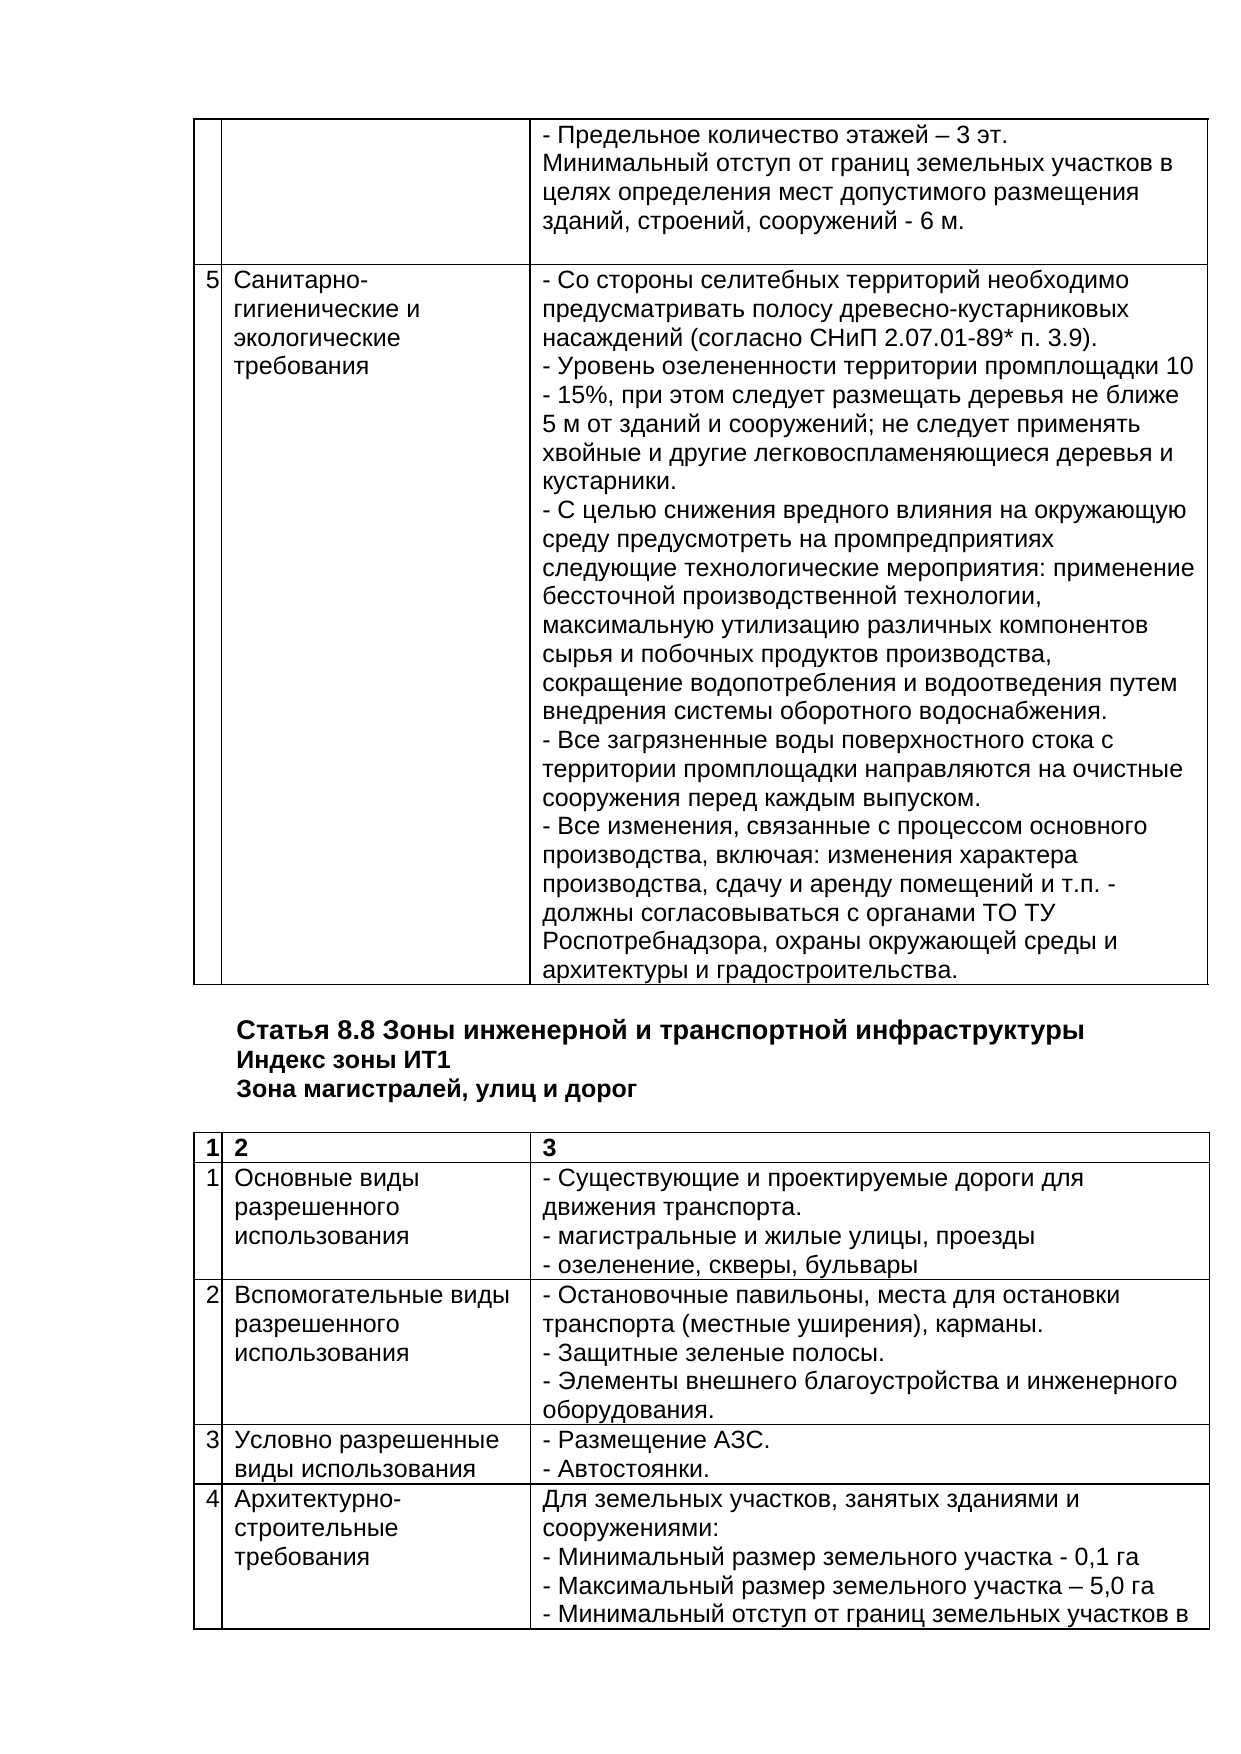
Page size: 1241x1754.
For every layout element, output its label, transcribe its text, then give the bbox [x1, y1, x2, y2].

text Индекс зоны ИТ1 [177, 1045, 1152, 1074]
table_cell 4 [195, 120, 221, 263]
table_cell 1 [195, 1163, 221, 1278]
table_cell Основные виды разрешенного использования [223, 1163, 530, 1278]
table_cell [222, 120, 529, 263]
table_cell 5 [195, 265, 221, 984]
table_cell - Размещение АЗС. - Автостоянки. [531, 1425, 1209, 1483]
table_cell Санитарно-гигиенические и экологические требования [222, 265, 529, 984]
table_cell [223, 1485, 530, 1628]
text Зона магистралей, улиц и дорог [177, 1074, 1152, 1103]
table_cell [531, 1485, 1209, 1628]
table_header 1 [195, 1133, 221, 1162]
table_cell 4 [195, 1485, 221, 1628]
table_cell - Существующие и проектируемые дороги для движения транспорта. - магистральные и жилые улицы, проезды - озеленение, скверы, бульвары [531, 1163, 1209, 1278]
table_cell - Остановочные павильоны, места для остановки транспорта (местные уширения), карманы. - Защитные зеленые полосы. - Элементы внешнего благоустройства и инженерного оборудования. [531, 1280, 1209, 1424]
table_cell Вспомогательные виды разрешенного использования [223, 1280, 530, 1424]
text Статья 8.8 Зоны инженерной и транспортной инфраструктуры [177, 1014, 1152, 1045]
table_cell 3 [195, 1425, 221, 1483]
table_cell Условно разрешенные виды использования [223, 1425, 530, 1483]
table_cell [531, 120, 1207, 263]
table_header 3 [531, 1133, 1209, 1162]
table_cell 2 [195, 1280, 221, 1424]
table_header 2 [223, 1133, 530, 1162]
table_cell - Со стороны селитебных территорий необходимо предусматривать полосу древесно-кустарниковых насаждений (согласно СНиП 2.07.01-89* п. 3.9). - Уровень озелененности территории промплощадки 10 - 15%, при этом следует размещать деревья не ближе 5 м от зданий и сооружений; не следует применять хвойные и другие легковоспламеняющиеся деревья и кустарники. - С целью снижения вредного влияния на окружающую среду предусмотреть на промпредприятиях следующие технологические мероприятия: применение бессточной производственной технологии, максимальную утилизацию различных компонентов сырья и побочных продуктов производства, сокращение водопотребления и водоотведения путем внедрения системы оборотного водоснабжения. - Все загрязненные воды поверхностного стока с территории промплощадки направляются на очистные сооружения перед каждым выпуском. - Все изменения, связанные с процессом основного производства, включая: изменения характера производства, сдачу и аренду помещений и т.п. - должны согласовываться с органами ТО ТУ Роспотребнадзора, охраны окружающей среды и архитектуры и градостроительства. [531, 265, 1207, 984]
